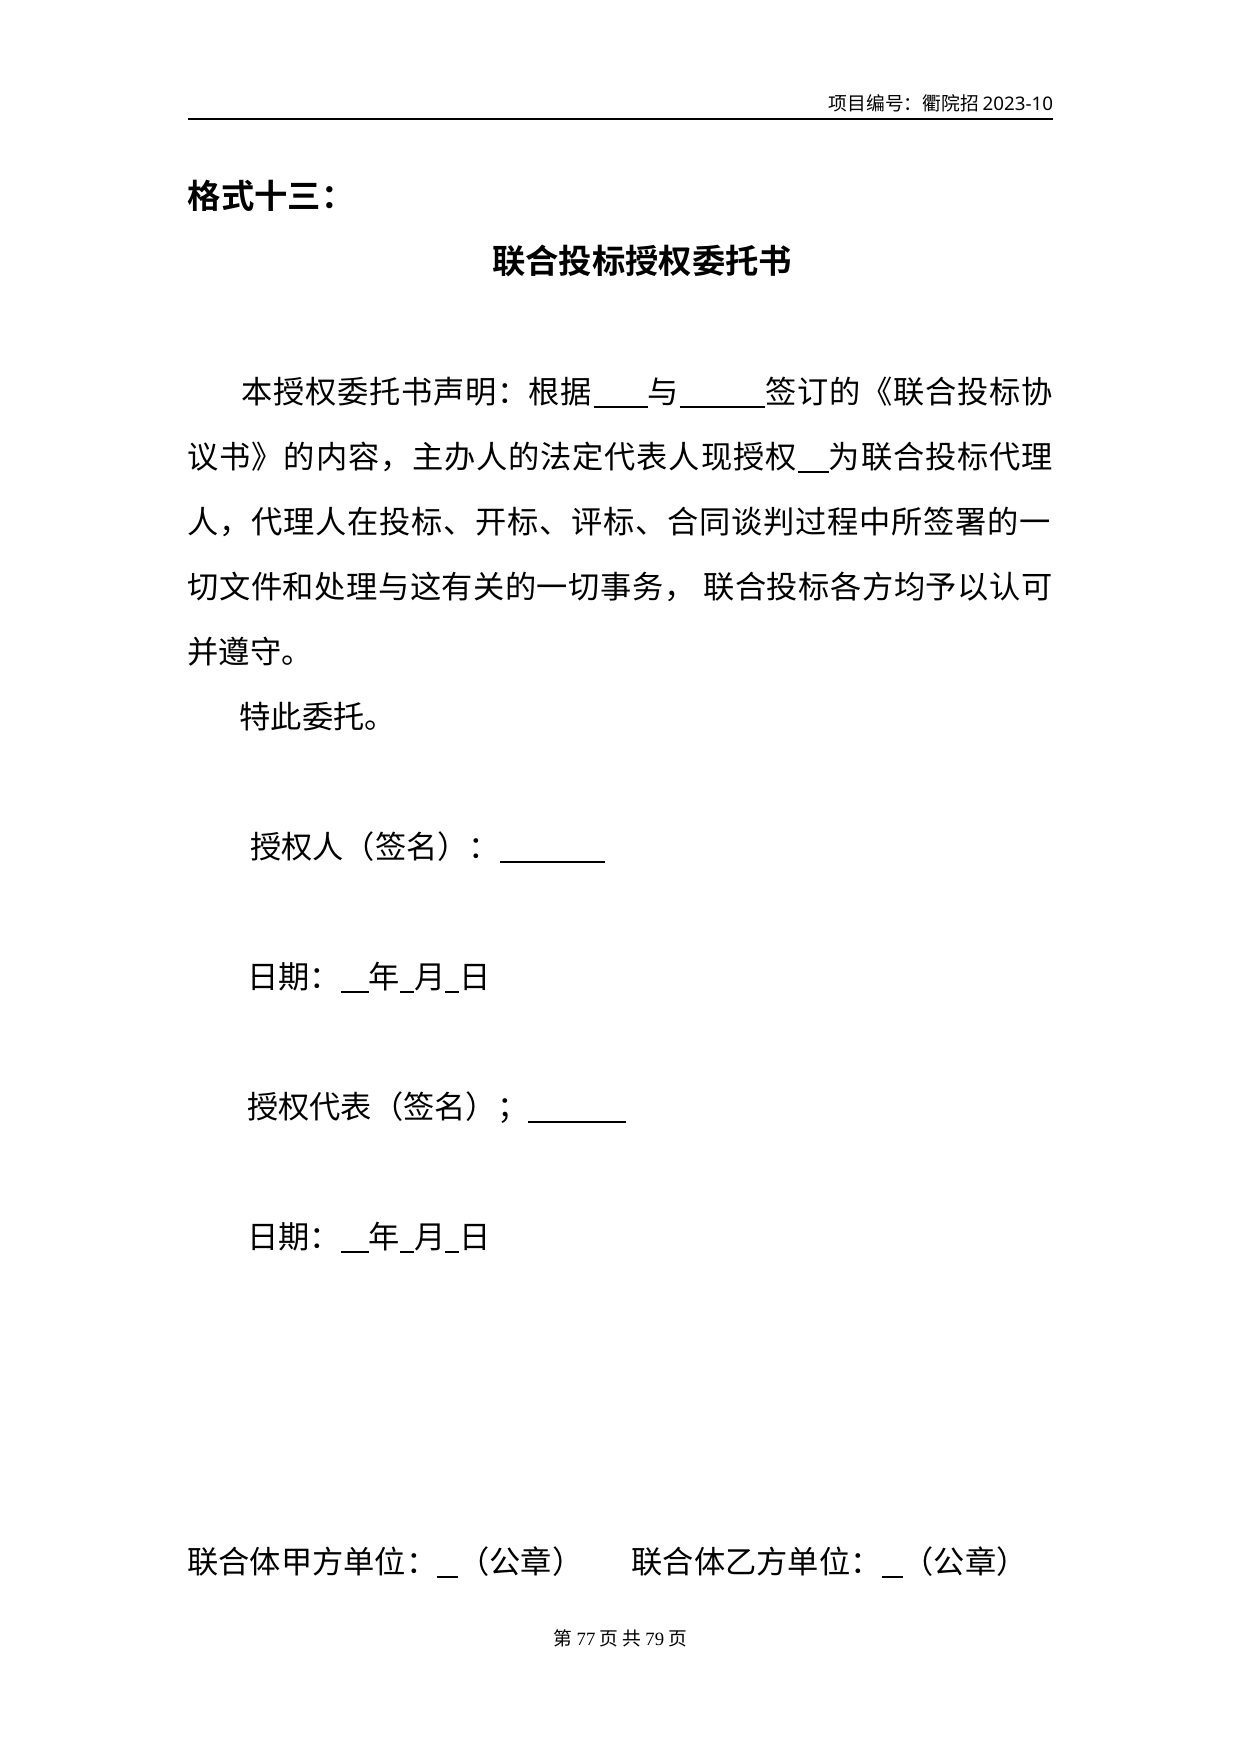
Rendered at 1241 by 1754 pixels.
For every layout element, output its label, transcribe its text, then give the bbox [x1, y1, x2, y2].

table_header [176, 1397, 620, 1592]
text 特此委托。 [187, 682, 1053, 747]
text 格式十三： [187, 162, 1053, 227]
text 日期： 年 月 日 [231, 942, 1053, 1007]
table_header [620, 1397, 1064, 1592]
text 授权代表（签名）； [187, 1072, 1053, 1137]
text 授权人（签名）： [187, 812, 1053, 877]
text 日期： 年 月 日 [187, 1202, 1053, 1267]
text 联合投标授权委托书 [187, 227, 1053, 292]
text 本授权委托书声明：根据 与 签订的《联合投标协议书》的内容，主办人的法定代表人现授权 为联合投标代理人，代理人在投标、开标、评标、合同谈判过程中所签署的一切文件和处理与这有关的一切事务， 联合投标各方均予以认可并遵守。 [187, 357, 1053, 682]
